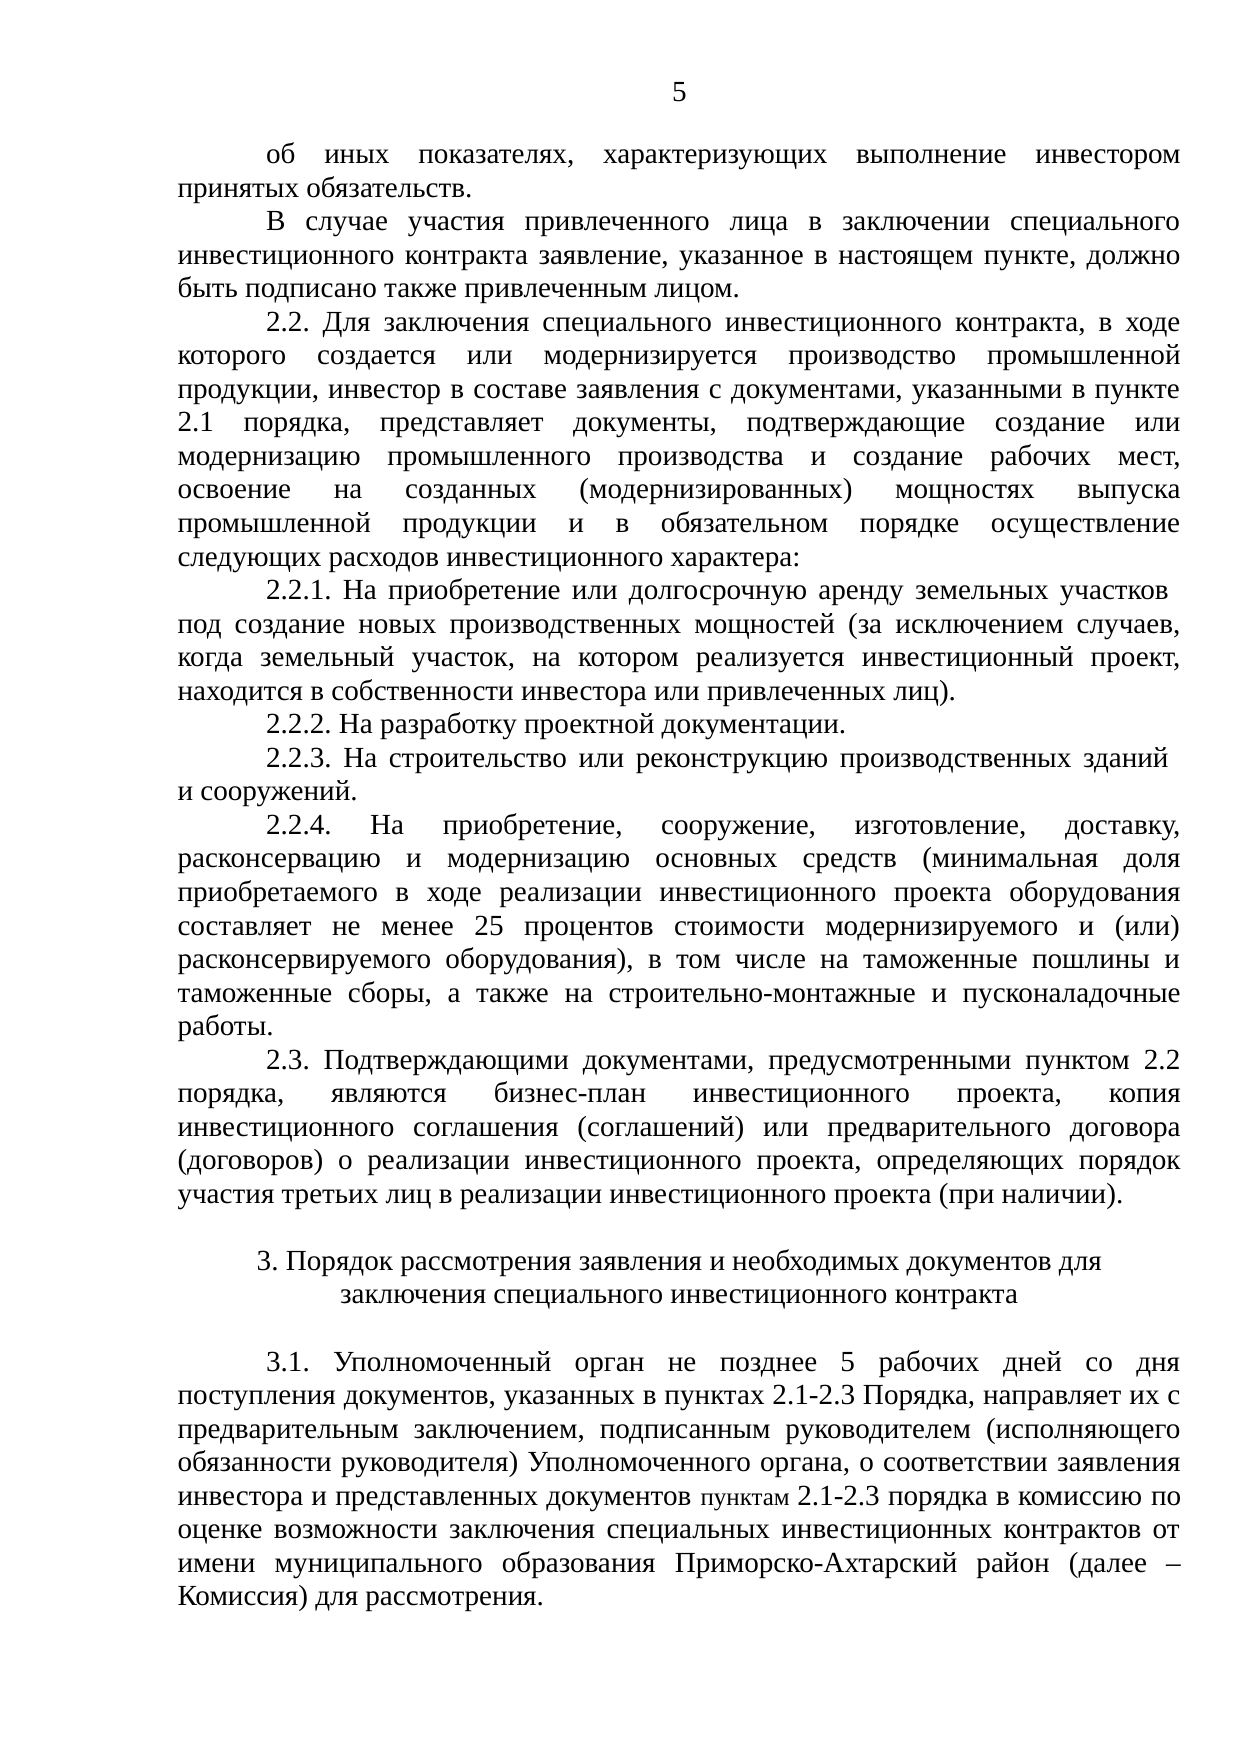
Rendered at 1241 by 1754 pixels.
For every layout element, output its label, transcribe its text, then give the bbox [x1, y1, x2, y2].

text 2.3. Подтверждающими документами, предусмотренными пунктом 2.2 порядка, являются бизнес-план инвестиционного проекта, копия инвестиционного соглашения (соглашений) или предварительного договора (договоров) о реализации инвестиционного проекта, определяющих порядок участия третьих лиц в реализации инвестиционного проекта (при наличии). [177, 1042, 1181, 1209]
text 3.1. Уполномоченный орган не позднее 5 рабочих дней со дня поступления документов, указанных в пунктах 2.1-2.3 Порядка, направляет их с предварительным заключением, подписанным руководителем (исполняющего обязанности руководителя) Уполномоченного органа, о соответствии заявления инвестора и представленных документов пунктам 2.1-2.3 порядка в комиссию по оценке возможности заключения специальных инвестиционных контрактов от имени муниципального образования Приморско-Ахтарский район (далее – Комиссия) для рассмотрения. [177, 1344, 1181, 1612]
text В случае участия привлеченного лица в заключении специального инвестиционного контракта заявление, указанное в настоящем пункте, должно быть подписано также привлеченным лицом. [177, 203, 1181, 304]
text об иных показателях, характеризующих выполнение инвестором принятых обязательств. [177, 136, 1181, 203]
text 3. Порядок рассмотрения заявления и необходимых документов для [177, 1243, 1181, 1277]
text 2.2.3. На строительство или реконструкцию производственных зданий и сооружений. [177, 740, 1181, 807]
text 2.2. Для заключения специального инвестиционного контракта, в ходе которого создается или модернизируется производство промышленной продукции, инвестор в составе заявления с документами, указанными в пункте 2.1 порядка, представляет документы, подтверждающие создание или модернизацию промышленного производства и создание рабочих мест, освоение на созданных (модернизированных) мощностях выпуска промышленной продукции и в обязательном порядке осуществление следующих расходов инвестиционного характера: [177, 304, 1181, 572]
text 2.2.2. На разработку проектной документации. [177, 706, 1181, 740]
text 2.2.4. На приобретение, сооружение, изготовление, доставку, расконсервацию и модернизацию основных средств (минимальная доля приобретаемого в ходе реализации инвестиционного проекта оборудования составляет не менее 25 процентов стоимости модернизируемого и (или) расконсервируемого оборудования), в том числе на таможенные пошлины и таможенные сборы, а также на строительно-монтажные и пусконаладочные работы. [177, 807, 1181, 1042]
text 2.2.1. На приобретение или долгосрочную аренду земельных участков под создание новых производственных мощностей (за исключением случаев, когда земельный участок, на котором реализуется инвестиционный проект, находится в собственности инвестора или привлеченных лиц). [177, 572, 1181, 706]
text заключения специального инвестиционного контракта [177, 1277, 1181, 1310]
